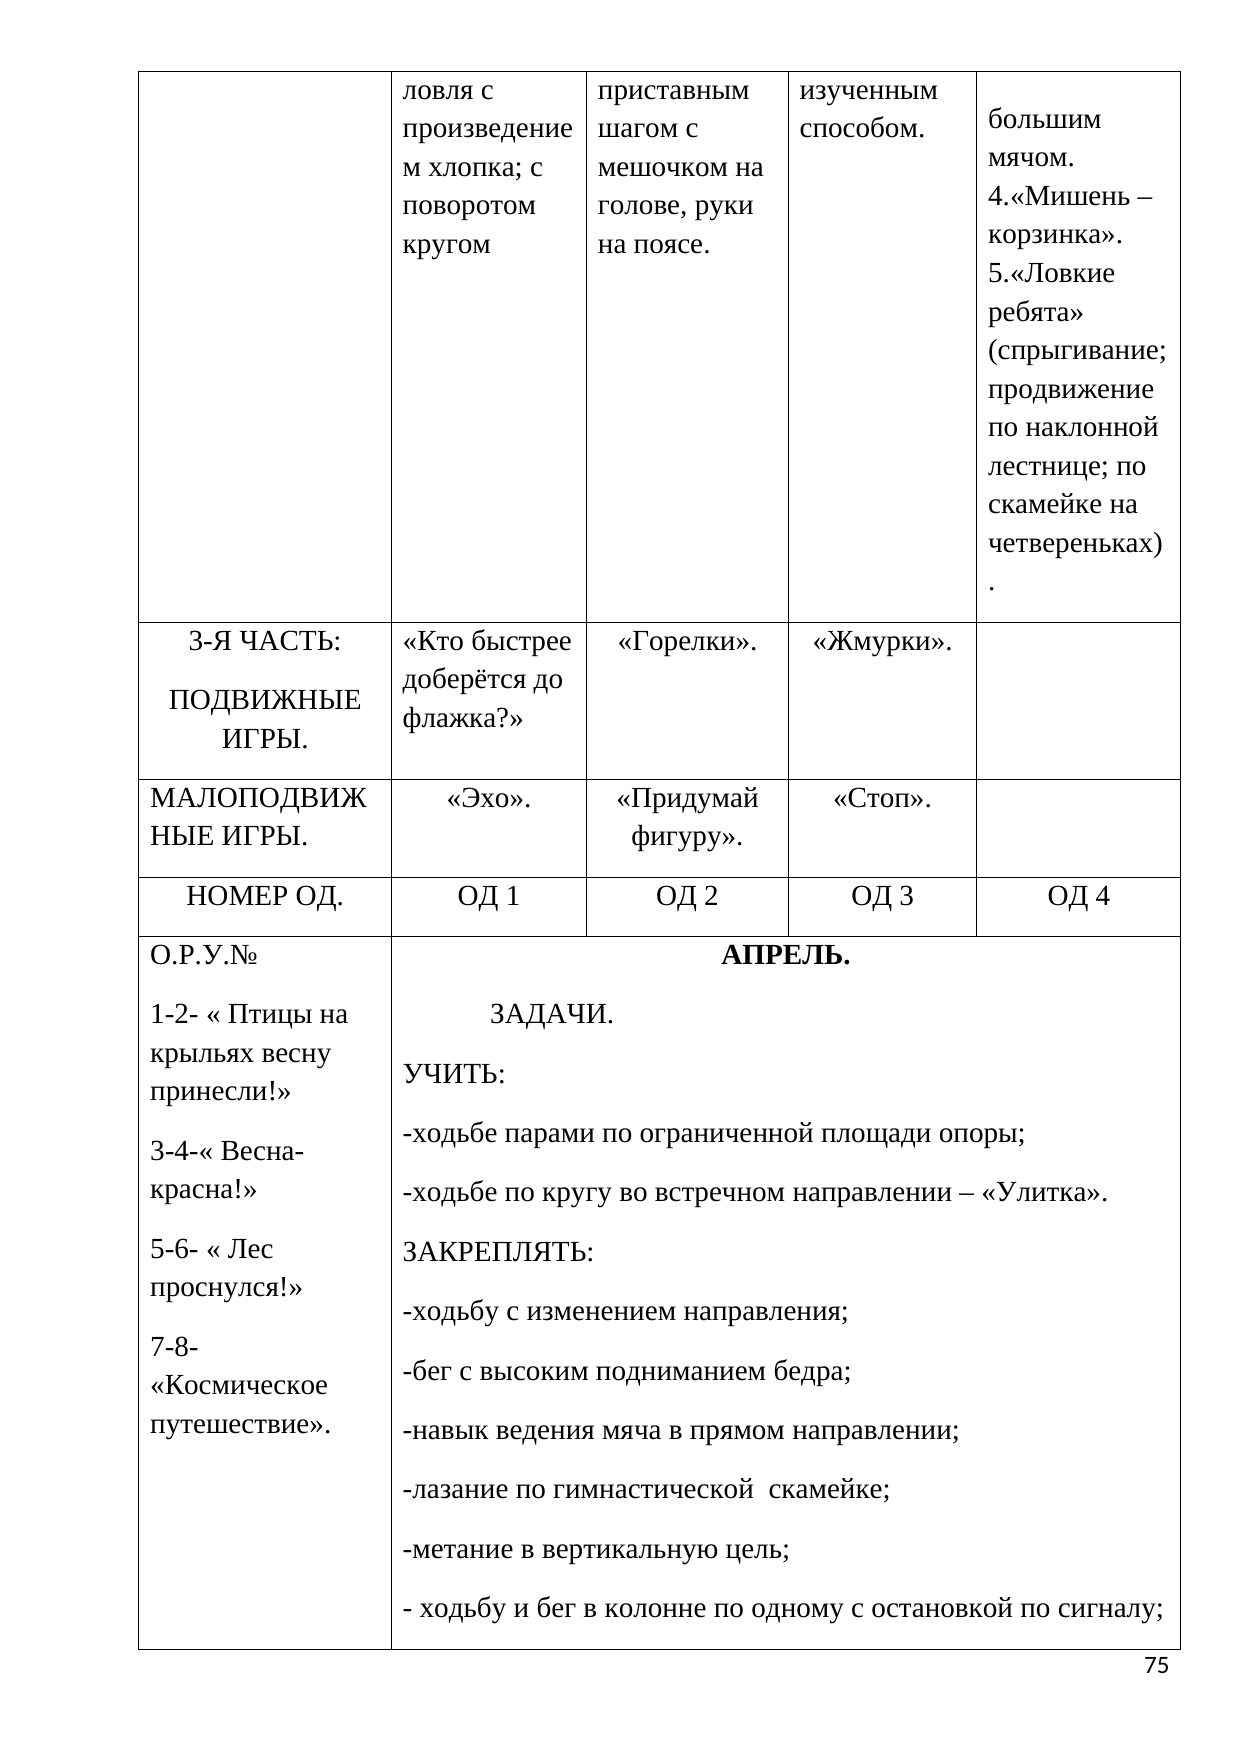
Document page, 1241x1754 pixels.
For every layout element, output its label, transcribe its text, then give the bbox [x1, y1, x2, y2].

table_cell ОД 2 [587, 878, 788, 936]
table_cell «Горелки». [587, 623, 788, 779]
table_cell 3-Я ЧАСТЬ: ПОДВИЖНЫЕ ИГРЫ. [139, 623, 391, 779]
table_cell «Придумай фигуру». [587, 780, 788, 877]
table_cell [392, 72, 586, 622]
table_cell [977, 780, 1180, 877]
table_cell ОД 1 [392, 878, 586, 936]
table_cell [977, 72, 1180, 622]
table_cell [587, 72, 788, 622]
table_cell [139, 72, 391, 622]
table_cell [977, 623, 1180, 779]
table_cell МАЛОПОДВИЖНЫЕ ИГРЫ. [139, 780, 391, 877]
table_cell ОД 4 [977, 878, 1180, 936]
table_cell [392, 937, 1180, 1648]
table_cell «Кто быстрее доберётся до флажка?» [392, 623, 586, 779]
table_cell «Эхо». [392, 780, 586, 877]
table_cell НОМЕР ОД. [139, 878, 391, 936]
table_cell «Жмурки». [789, 623, 976, 779]
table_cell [139, 937, 391, 1648]
table_cell ОД 3 [789, 878, 976, 936]
table_cell «Стоп». [789, 780, 976, 877]
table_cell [789, 72, 976, 622]
